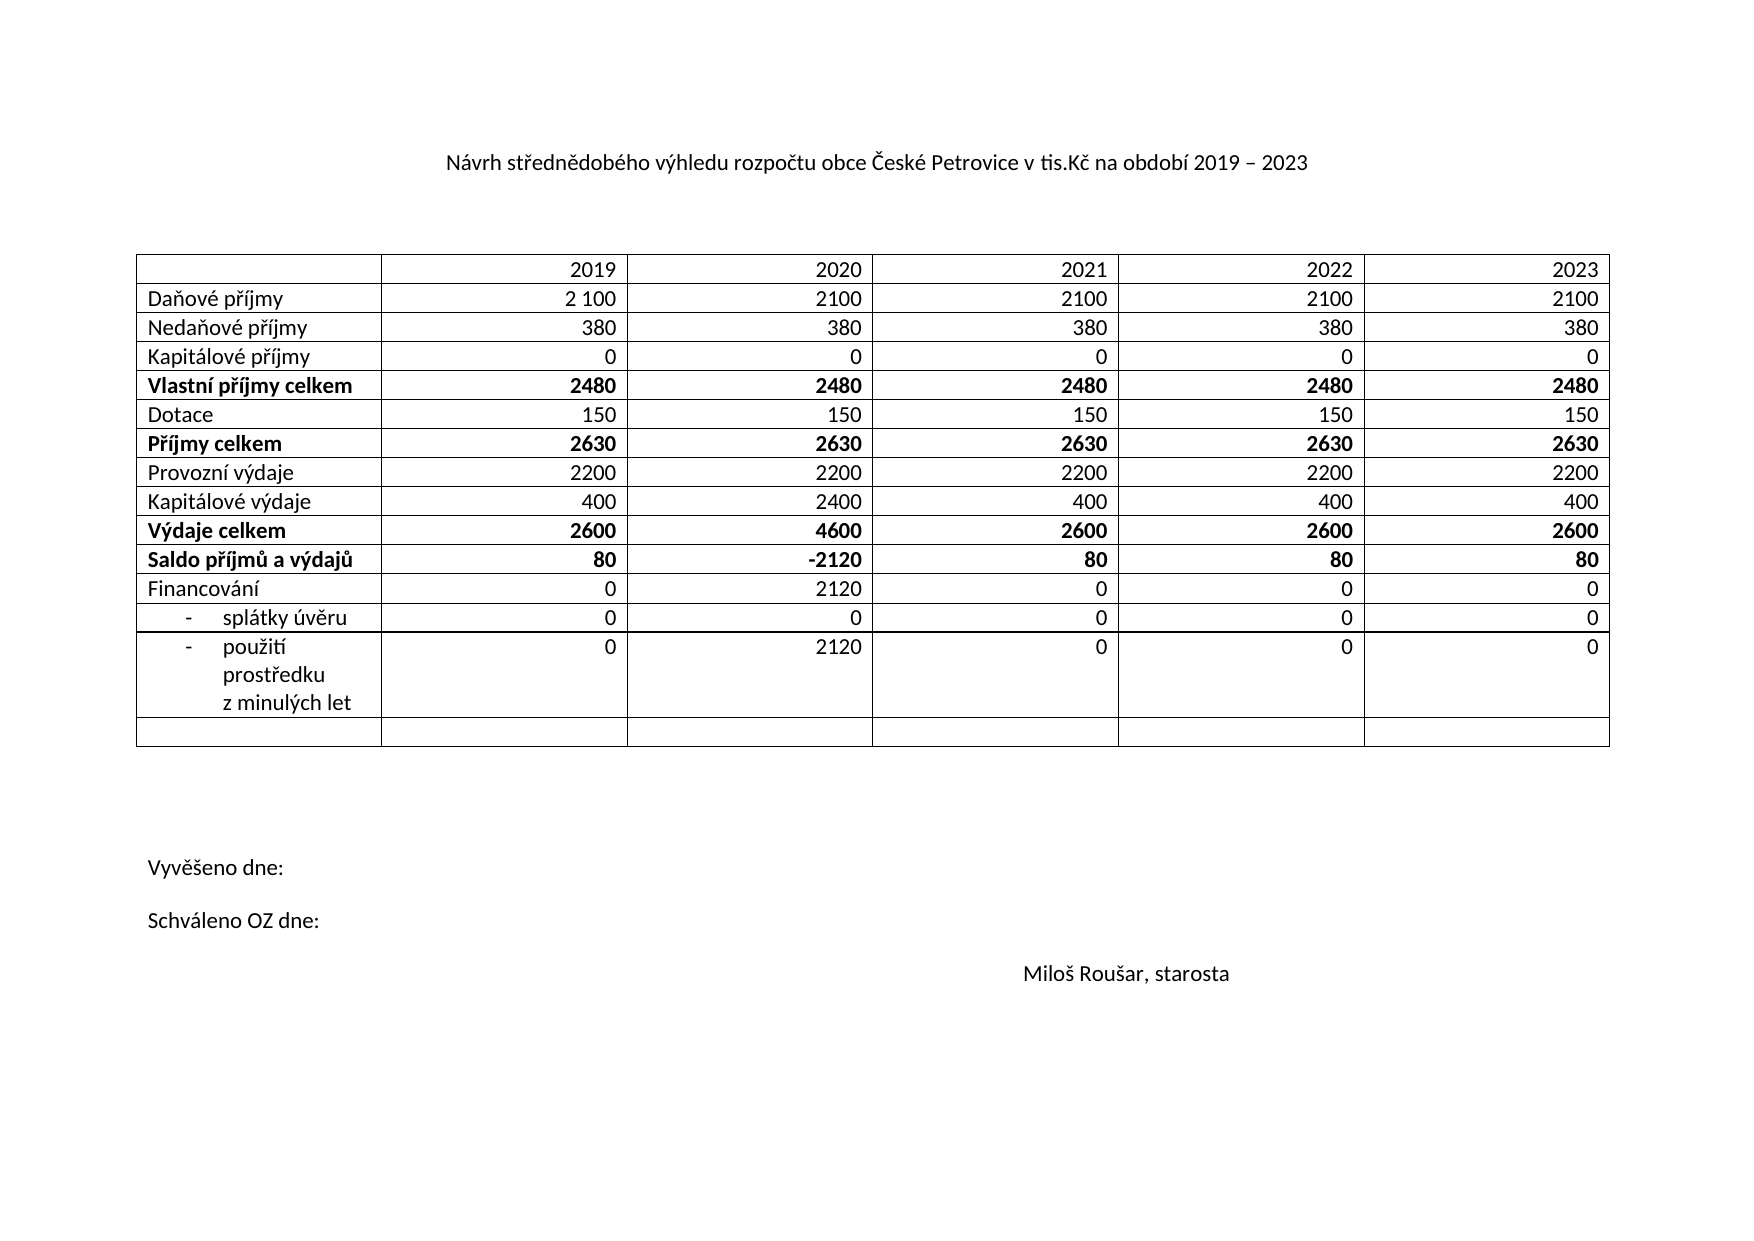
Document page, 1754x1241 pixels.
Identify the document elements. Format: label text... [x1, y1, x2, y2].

table_cell 400 [382, 487, 627, 515]
table_cell 2630 [382, 429, 627, 457]
table_cell [628, 718, 872, 746]
table_cell -2120 [628, 545, 872, 573]
table_cell Saldo příjmů a výdajů [137, 545, 381, 573]
table_header 2021 [873, 255, 1118, 283]
table_cell 150 [873, 400, 1118, 428]
table_cell 2480 [382, 371, 627, 399]
table_cell 380 [1119, 313, 1364, 341]
table_cell splátky úvěru [137, 604, 381, 631]
table_cell 0 [873, 604, 1118, 631]
table_cell 2200 [873, 458, 1118, 486]
table_cell 80 [1119, 545, 1364, 573]
table_cell 2600 [382, 516, 627, 544]
table_cell [382, 718, 627, 746]
table_cell 2480 [873, 371, 1118, 399]
table_cell 80 [873, 545, 1118, 573]
table_cell 0 [628, 342, 872, 370]
table_cell 2 100 [382, 284, 627, 312]
table_cell 0 [1365, 342, 1609, 370]
table_cell 0 [873, 342, 1118, 370]
table_cell Kapitálové výdaje [137, 487, 381, 515]
table_cell 80 [382, 545, 627, 573]
text Miloš Roušar, starosta [148, 959, 1606, 987]
table_cell 2480 [1119, 371, 1364, 399]
table_cell 400 [873, 487, 1118, 515]
table_cell 0 [382, 604, 627, 631]
table_cell 400 [1119, 487, 1364, 515]
table_cell 0 [1119, 342, 1364, 370]
table_cell 2600 [1119, 516, 1364, 544]
table_cell Kapitálové příjmy [137, 342, 381, 370]
table_cell 150 [1119, 400, 1364, 428]
table_cell 150 [1365, 400, 1609, 428]
table_cell 2630 [1365, 429, 1609, 457]
table_cell 0 [1119, 604, 1364, 631]
table_cell 4600 [628, 516, 872, 544]
table_cell 0 [382, 633, 627, 717]
table_cell Daňové příjmy [137, 284, 381, 312]
table_cell 0 [382, 574, 627, 602]
table_cell Nedaňové příjmy [137, 313, 381, 341]
table_cell 150 [382, 400, 627, 428]
table_cell 2100 [1365, 284, 1609, 312]
table_cell 380 [382, 313, 627, 341]
table_cell Vlastní příjmy celkem [137, 371, 381, 399]
table_cell 2100 [1119, 284, 1364, 312]
table_cell 400 [1365, 487, 1609, 515]
table_cell 380 [628, 313, 872, 341]
table_cell 150 [628, 400, 872, 428]
table_cell [1119, 718, 1364, 746]
table_cell 0 [1365, 633, 1609, 717]
table_cell 2480 [628, 371, 872, 399]
table_cell Výdaje celkem [137, 516, 381, 544]
table_header 2022 [1119, 255, 1364, 283]
table_header 2023 [1365, 255, 1609, 283]
table_cell 0 [873, 633, 1118, 717]
table_cell 2600 [873, 516, 1118, 544]
table_cell 2480 [1365, 371, 1609, 399]
table_cell Příjmy celkem [137, 429, 381, 457]
table_cell [1365, 718, 1609, 746]
table_cell Financování [137, 574, 381, 602]
table_cell 2600 [1365, 516, 1609, 544]
table_cell použití prostředku z minulých let [137, 633, 381, 717]
table_cell 0 [873, 574, 1118, 602]
table_cell 0 [1119, 574, 1364, 602]
table_cell 380 [873, 313, 1118, 341]
text Schváleno OZ dne: [148, 906, 1606, 934]
table_cell 2120 [628, 633, 872, 717]
table_cell [137, 718, 381, 746]
table_cell 2400 [628, 487, 872, 515]
table_cell 0 [1365, 604, 1609, 631]
table_cell 2200 [628, 458, 872, 486]
table_cell 2200 [1119, 458, 1364, 486]
table_cell 2100 [628, 284, 872, 312]
table_header 2019 [382, 255, 627, 283]
table_cell 0 [1365, 574, 1609, 602]
table_cell 80 [1365, 545, 1609, 573]
table_cell 2630 [1119, 429, 1364, 457]
table_cell 2120 [628, 574, 872, 602]
table_cell 2200 [1365, 458, 1609, 486]
table_cell 2100 [873, 284, 1118, 312]
table_header 2020 [628, 255, 872, 283]
text Návrh střednědobého výhledu rozpočtu obce České Petrovice v tis.Kč na období 2019 – 2023 [148, 148, 1606, 176]
table_cell 0 [1119, 633, 1364, 717]
table_cell 2200 [382, 458, 627, 486]
text Vyvěšeno dne: [148, 853, 1606, 881]
table_cell 380 [1365, 313, 1609, 341]
table_cell 0 [628, 604, 872, 631]
table_cell Provozní výdaje [137, 458, 381, 486]
table_cell 2630 [873, 429, 1118, 457]
table_cell 0 [382, 342, 627, 370]
table_cell Dotace [137, 400, 381, 428]
table_cell [873, 718, 1118, 746]
table_header [137, 255, 381, 283]
table_cell 2630 [628, 429, 872, 457]
